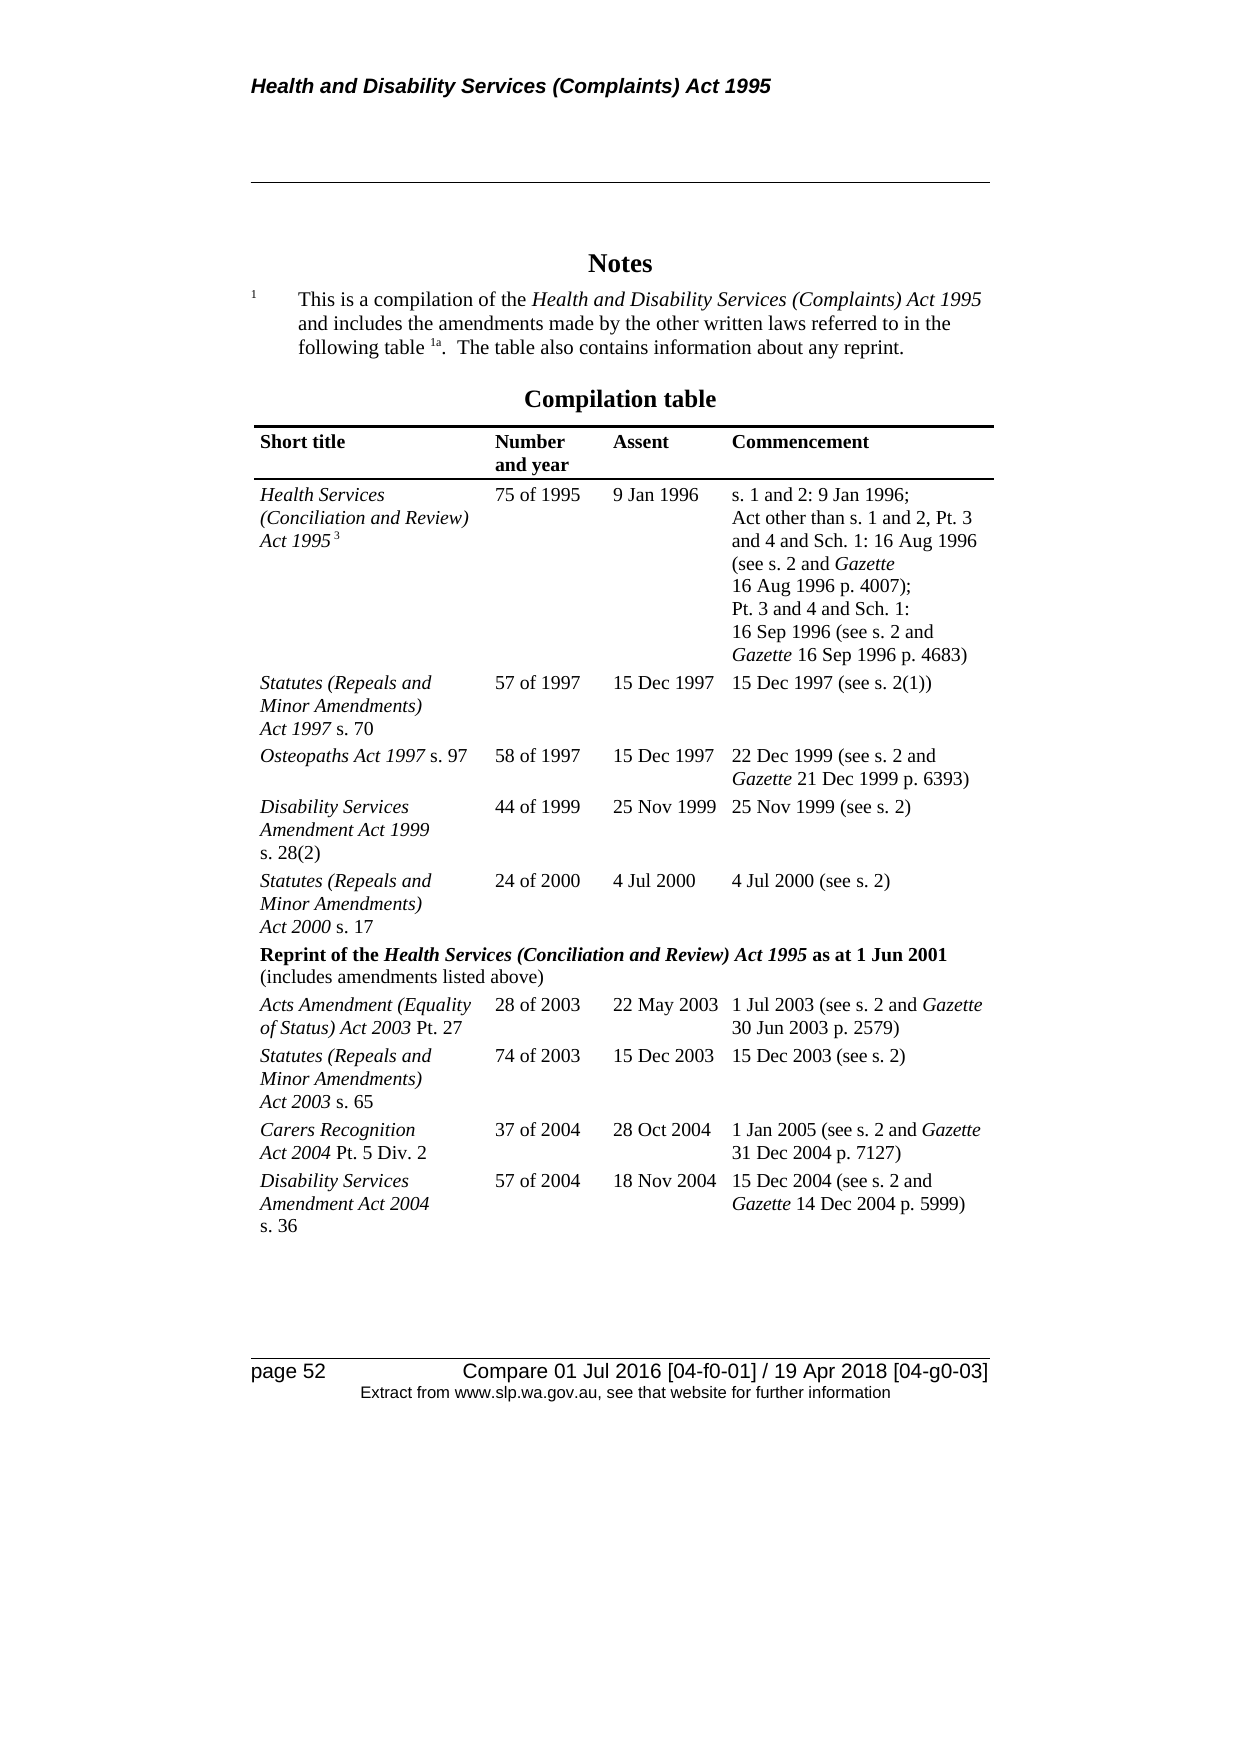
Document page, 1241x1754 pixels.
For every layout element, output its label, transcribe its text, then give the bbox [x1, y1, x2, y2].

table_cell Carers Recognition Act 2004 Pt. 5 Div. 2 [254, 1115, 489, 1166]
subtitle Compilation table [251, 384, 990, 413]
table_header Short title [254, 428, 489, 478]
table_cell 28 of 2003 [489, 991, 607, 1042]
table_cell 15 Dec 2003 [607, 1042, 726, 1115]
table_cell 58 of 1997 [489, 742, 607, 793]
table_cell Osteopaths Act 1997 s. 97 [254, 742, 489, 793]
table_cell 4 Jul 2000 (see s. 2) [726, 866, 994, 940]
table_cell 22 Dec 1999 (see s. 2 and Gazette 21 Dec 1999 p. 6393) [726, 742, 994, 793]
table_cell Statutes (Repeals and Minor Amendments) Act 1997 s. 70 [254, 668, 489, 742]
table_cell 15 Dec 2003 (see s. 2) [726, 1042, 994, 1115]
table_cell 75 of 1995 [489, 480, 607, 668]
table_cell Statutes (Repeals and Minor Amendments) Act 2003 s. 65 [254, 1042, 489, 1115]
subtitle Notes [251, 247, 990, 279]
table_cell 57 of 2004 [489, 1166, 607, 1240]
table_cell 1 Jul 2003 (see s. 2 and Gazette 30 Jun 2003 p. 2579) [726, 991, 994, 1042]
table_cell 44 of 1999 [489, 793, 607, 866]
table_cell 15 Dec 1997 [607, 742, 726, 793]
table_cell 28 Oct 2004 [607, 1115, 726, 1166]
table_cell 74 of 2003 [489, 1042, 607, 1115]
table_cell 37 of 2004 [489, 1115, 607, 1166]
table_cell Disability Services Amendment Act 1999 s. 28(2) [254, 793, 489, 866]
table_cell Statutes (Repeals and Minor Amendments) Act 2000 s. 17 [254, 866, 489, 940]
table_cell 24 of 2000 [489, 866, 607, 940]
table_cell 15 Dec 1997 [607, 668, 726, 742]
table_cell Reprint of the Health Services (Conciliation and Review) Act 1995 as at 1 Jun 2001 (includes amendments listed above) [254, 940, 994, 991]
table_cell 18 Nov 2004 [607, 1166, 726, 1240]
table_cell 9 Jan 1996 [607, 480, 726, 668]
table_cell 22 May 2003 [607, 991, 726, 1042]
table_cell Disability Services Amendment Act 2004 s. 36 [254, 1166, 489, 1240]
table_header Commencement [726, 428, 994, 478]
table_cell Acts Amendment (Equality of Status) Act 2003 Pt. 27 [254, 991, 489, 1042]
table_cell 4 Jul 2000 [607, 866, 726, 940]
table_cell 15 Dec 1997 (see s. 2(1)) [726, 668, 994, 742]
table_header Assent [607, 428, 726, 478]
text 1 This is a compilation of the Health and Disability Services (Complaints) Act 1995 and includes the amendments made by the other written laws referred to in the following table 1a. The table also contains information about any reprint. [251, 287, 990, 359]
table_cell s. 1 and 2: 9 Jan 1996; Act other than s. 1 and 2, Pt. 3 and 4 and Sch. 1: 16 Aug 1996 (see s. 2 and Gazette 16 Aug 1996 p. 4007); Pt. 3 and 4 and Sch. 1: 16 Sep 1996 (see s. 2 and Gazette 16 Sep 1996 p. 4683) [726, 480, 994, 668]
table_cell 1 Jan 2005 (see s. 2 and Gazette 31 Dec 2004 p. 7127) [726, 1115, 994, 1166]
table_cell 25 Nov 1999 [607, 793, 726, 866]
table_cell Health Services (Conciliation and Review) Act 1995 3 [254, 480, 489, 668]
table_header Number and year [489, 428, 607, 478]
table_cell 25 Nov 1999 (see s. 2) [726, 793, 994, 866]
table_cell 57 of 1997 [489, 668, 607, 742]
table_cell 15 Dec 2004 (see s. 2 and Gazette 14 Dec 2004 p. 5999) [726, 1166, 994, 1240]
